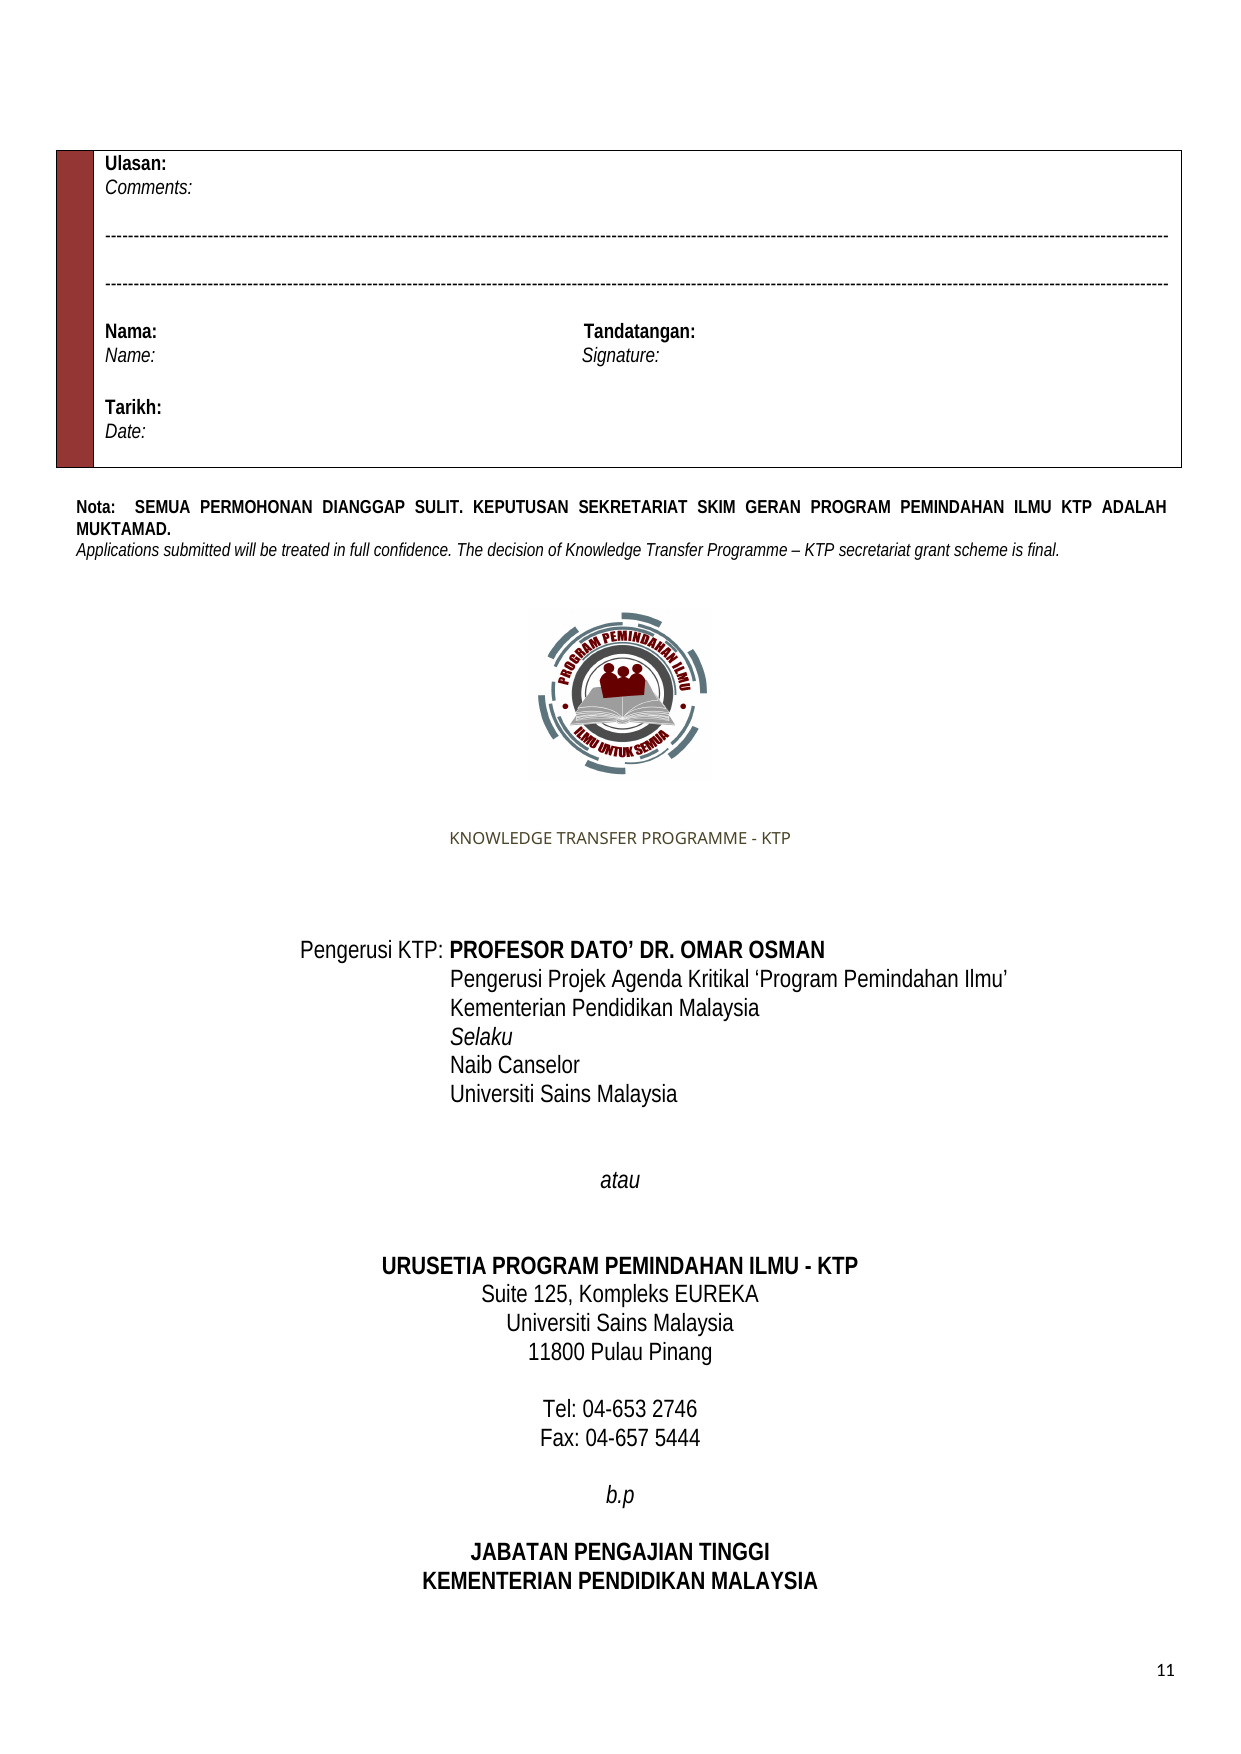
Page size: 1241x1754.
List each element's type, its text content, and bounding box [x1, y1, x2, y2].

text Suite 125, Kompleks EUREKA [150, 1279, 1090, 1308]
text Selaku [375, 1021, 1090, 1050]
text URUSETIA PROGRAM PEMINDAHAN ILMU - KTP [150, 1251, 1090, 1279]
text Pengerusi KTP: PROFESOR DATO’ DR. OMAR OSMAN [225, 936, 1090, 964]
text b.p [150, 1480, 1090, 1508]
text Naib Canselor [375, 1050, 1090, 1079]
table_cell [94, 151, 1181, 467]
text KNOWLEDGE TRANSFER PROGRAMME - KTP [150, 827, 1090, 849]
text Universiti Sains Malaysia [150, 1308, 1090, 1337]
text 11800 Pulau Pinang [150, 1337, 1090, 1365]
text KEMENTERIAN PENDIDIKAN MALAYSIA [150, 1566, 1090, 1594]
text Universiti Sains Malaysia [375, 1079, 1090, 1107]
text Kementerian Pendidikan Malaysia [150, 993, 1090, 1021]
text atau [150, 1165, 1090, 1193]
text Tel: 04-653 2746 [150, 1394, 1090, 1422]
text Pengerusi Projek Agenda Kritikal ‘Program Pemindahan Ilmu’ [150, 964, 1090, 993]
text JABATAN PENGAJIAN TINGGI [150, 1537, 1090, 1566]
picture [528, 609, 713, 782]
text Fax: 04-657 5444 [150, 1422, 1090, 1451]
